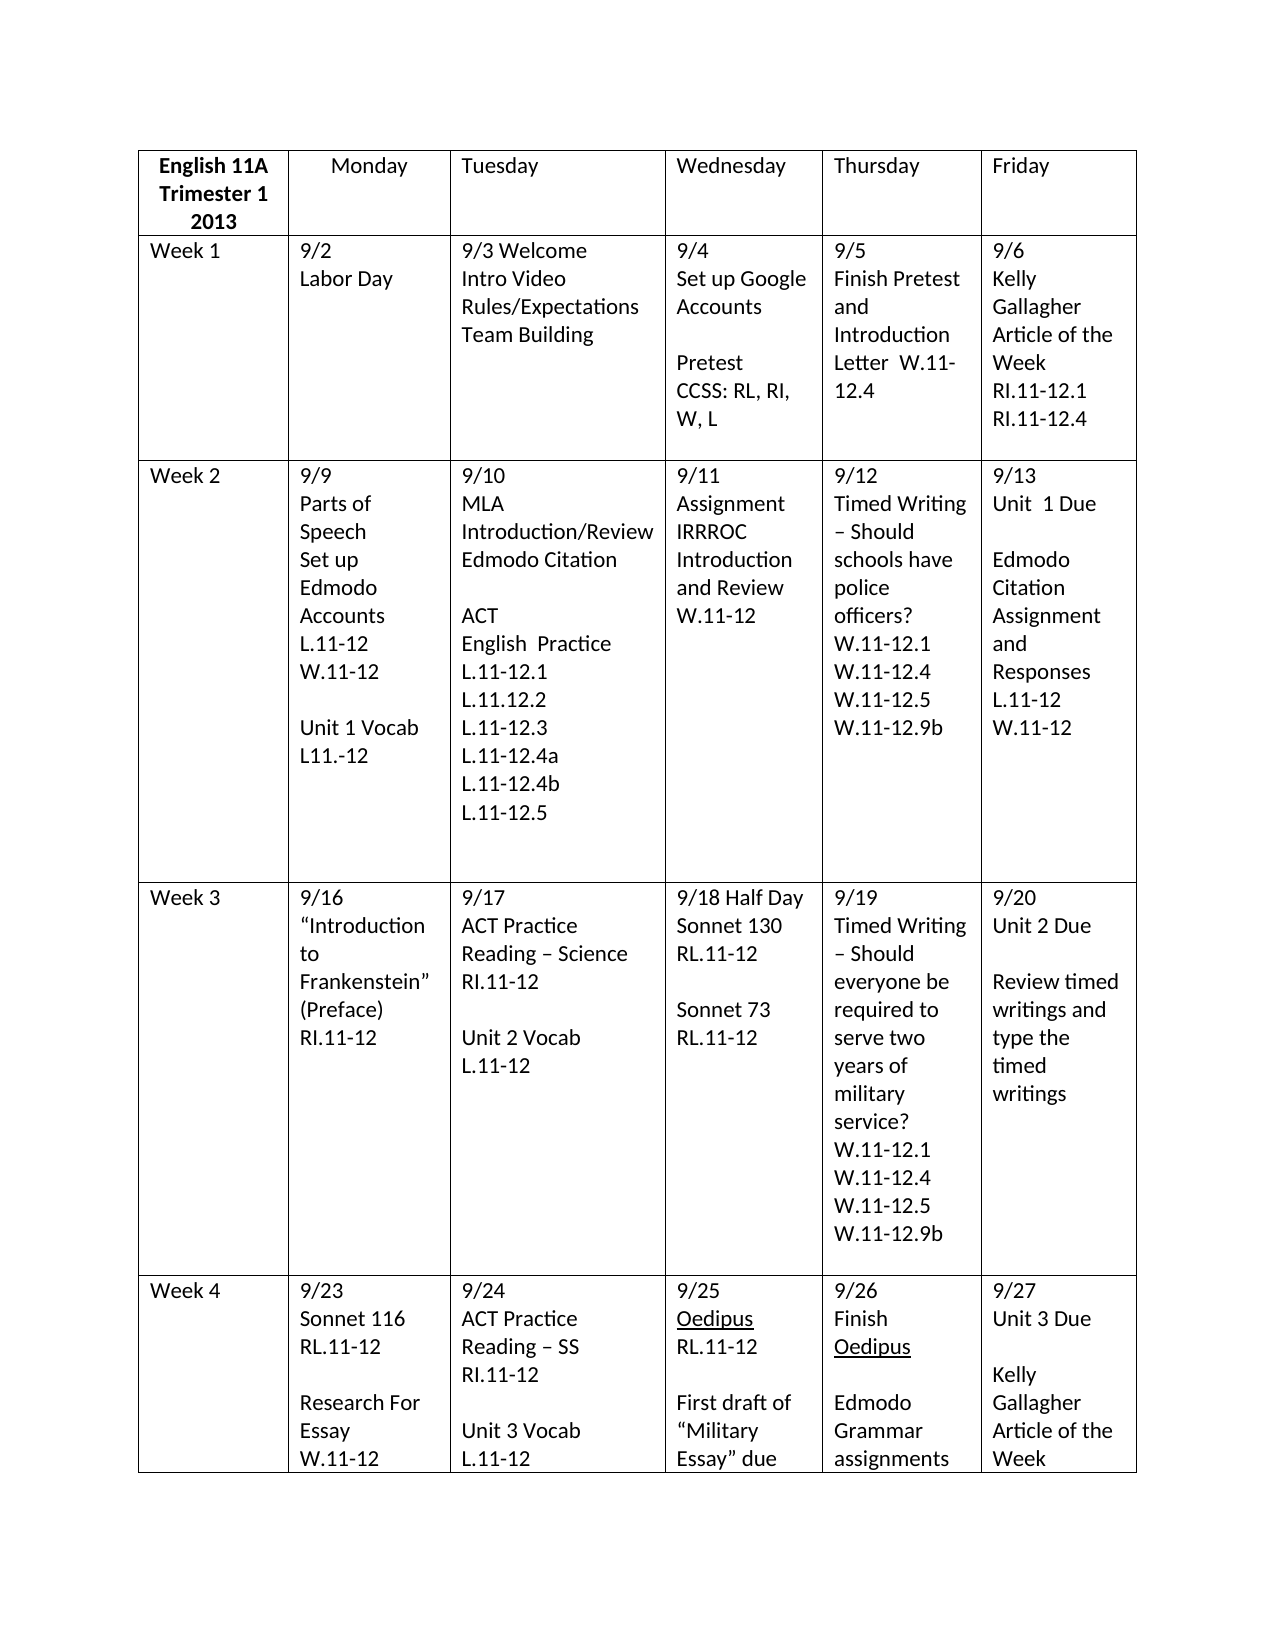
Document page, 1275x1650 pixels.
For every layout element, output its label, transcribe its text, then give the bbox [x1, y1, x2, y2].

table_cell 9/2 Labor Day [289, 236, 450, 460]
table_cell Week 4 [139, 1276, 288, 1472]
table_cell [451, 1276, 665, 1472]
table_cell Week 3 [139, 883, 288, 1275]
table_cell 9/11 Assignment IRRROC Introduction and Review W.11-12 [666, 461, 822, 882]
table_header Monday [289, 151, 450, 235]
table_cell 9/17 ACT Practice Reading – Science RI.11-12 Unit 2 Vocab L.11-12 [451, 883, 665, 1275]
table_cell 9/10 MLA Introduction/Review Edmodo Citation ACT English Practice L.11-12.1 L.11.12.2 L.11-12.3 L.11-12.4a L.11-12.4b L.11-12.5 [451, 461, 665, 882]
table_cell 9/19 Timed Writing – Should everyone be required to serve two years of military service? W.11-12.1 W.11-12.4 W.11-12.5 W.11-12.9b [823, 883, 981, 1275]
table_header Wednesday [666, 151, 822, 235]
table_cell 9/5 Finish Pretest and Introduction Letter W.11-12.4 [823, 236, 981, 460]
table_cell 9/9 Parts of Speech Set up Edmodo Accounts L.11-12 W.11-12 Unit 1 Vocab L11.-12 [289, 461, 450, 882]
table_cell 9/18 Half Day Sonnet 130 RL.11-12 Sonnet 73 RL.11-12 [666, 883, 822, 1275]
table_cell 9/6 Kelly Gallagher Article of the Week RI.11-12.1 RI.11-12.4 [982, 236, 1136, 460]
table_cell 9/20 Unit 2 Due Review timed writings and type the timed writings [982, 883, 1136, 1275]
table_cell 9/16 “Introduction to Frankenstein” (Preface) RI.11-12 [289, 883, 450, 1275]
table_cell 9/12 Timed Writing – Should schools have police officers? W.11-12.1 W.11-12.4 W.11-12.5 W.11-12.9b [823, 461, 981, 882]
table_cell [666, 1276, 822, 1472]
table_cell Week 2 [139, 461, 288, 882]
table_header English 11A Trimester 1 2013 [139, 151, 288, 235]
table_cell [823, 1276, 981, 1472]
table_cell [289, 1276, 450, 1472]
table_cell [982, 1276, 1136, 1472]
table_cell 9/3 Welcome Intro Video Rules/Expectations Team Building [451, 236, 665, 460]
table_header Friday [982, 151, 1136, 235]
table_header Tuesday [451, 151, 665, 235]
table_header Thursday [823, 151, 981, 235]
table_cell 9/13 Unit 1 Due Edmodo Citation Assignment and Responses L.11-12 W.11-12 [982, 461, 1136, 882]
table_cell Week 1 [139, 236, 288, 460]
table_cell 9/4 Set up Google Accounts Pretest CCSS: RL, RI, W, L [666, 236, 822, 460]
